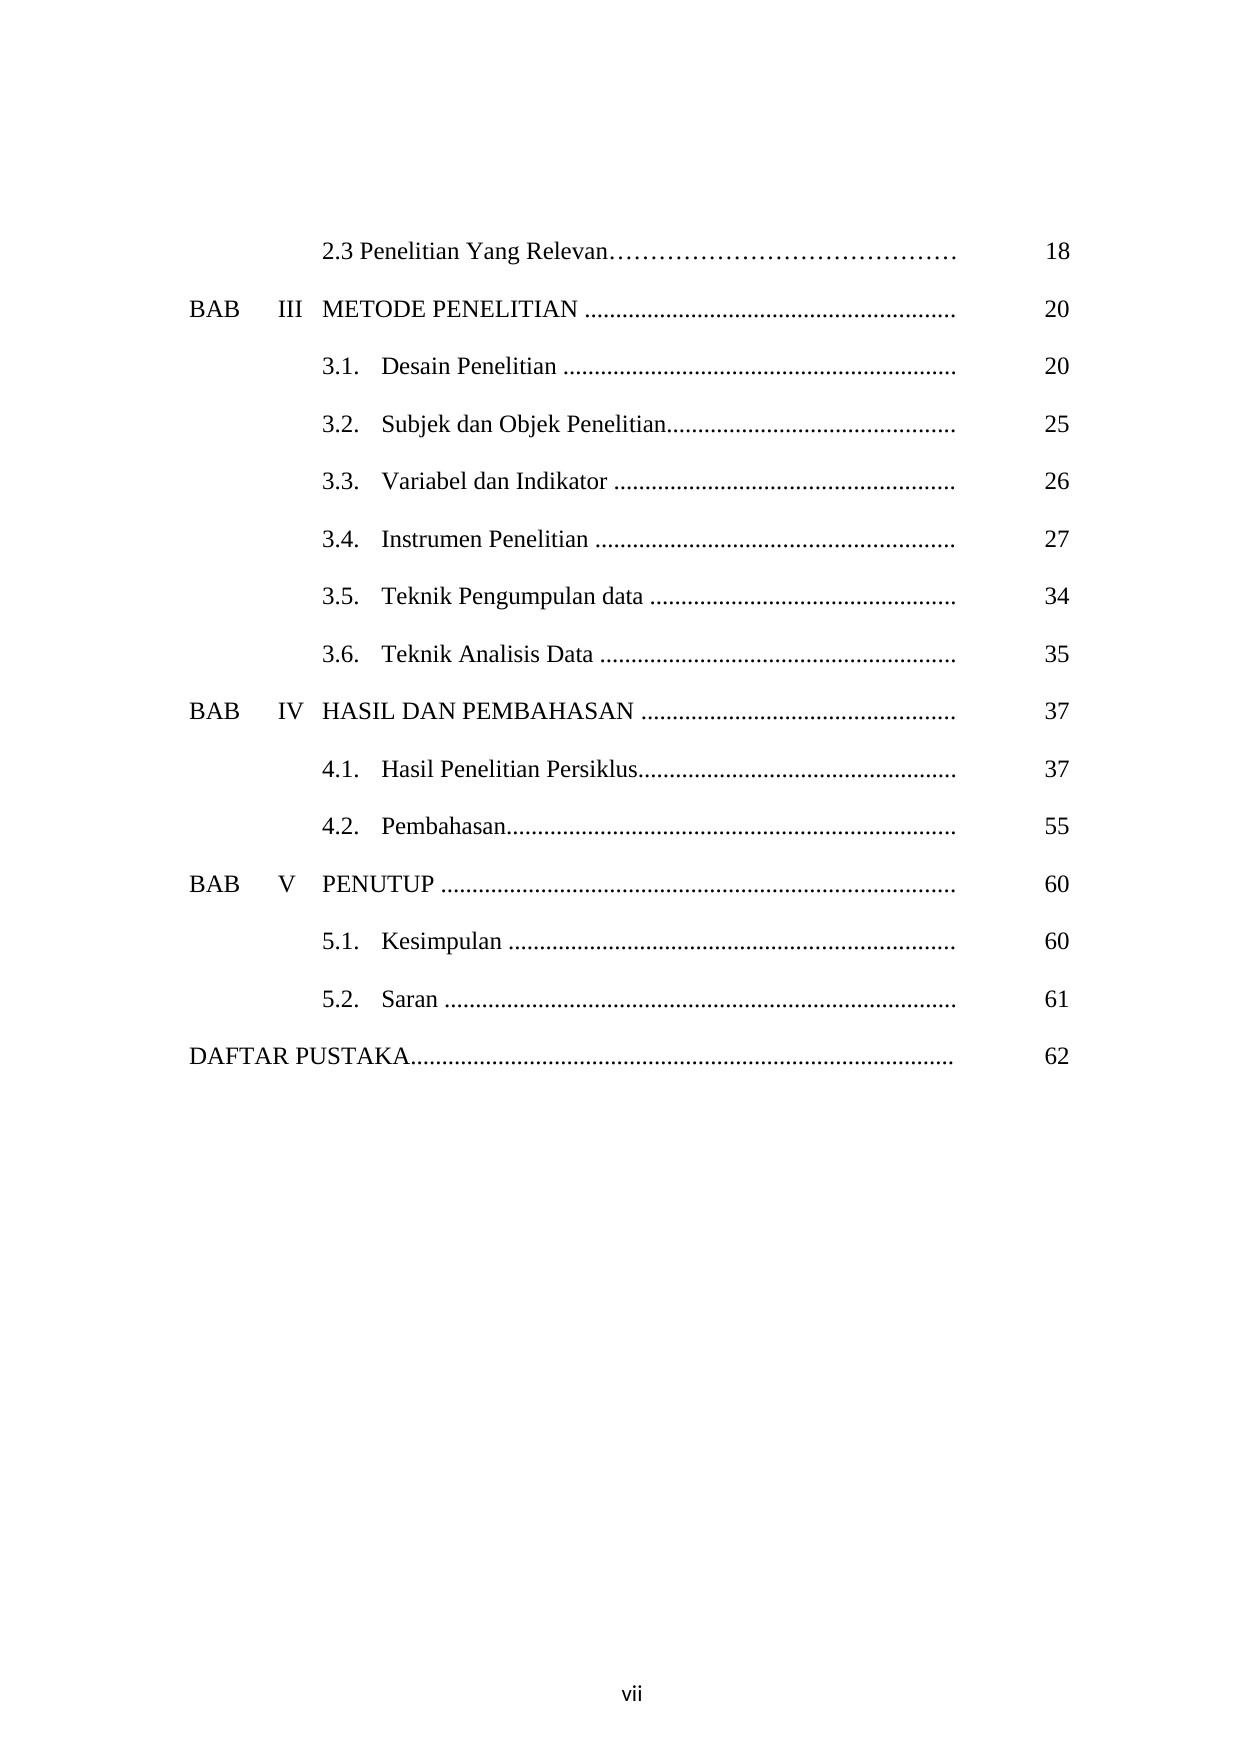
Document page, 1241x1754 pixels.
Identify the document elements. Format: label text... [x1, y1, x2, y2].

text BAB III METODE PENELITIAN 20 [189, 294, 1075, 322]
text 5.1. Kesimpulan 60 [189, 926, 1075, 955]
list Subjek dan Objek Penelitian 25 [322, 409, 1075, 437]
list Teknik Analisis Data 35 [322, 639, 1075, 667]
list Variabel dan Indikator 26 [322, 466, 1075, 495]
text DAFTAR PUSTAKA....................................................................................... 62 [189, 1041, 1075, 1070]
text BAB IV HASIL DAN PEMBAHASAN 37 [189, 696, 1075, 725]
list 2.3 Penelitian Yang Relevan…………………………………… 18 [322, 236, 1075, 265]
list Pembahasan 55 [322, 811, 1075, 840]
list Teknik Pengumpulan data 34 [322, 581, 1075, 610]
list Desain Penelitian 20 [322, 351, 1075, 380]
text BAB V PENUTUP 60 [189, 869, 1075, 897]
text 5.2. Saran 61 [189, 984, 1075, 1012]
list Hasil Penelitian Persiklus 37 [322, 754, 1075, 782]
list Instrumen Penelitian 27 [322, 524, 1075, 552]
